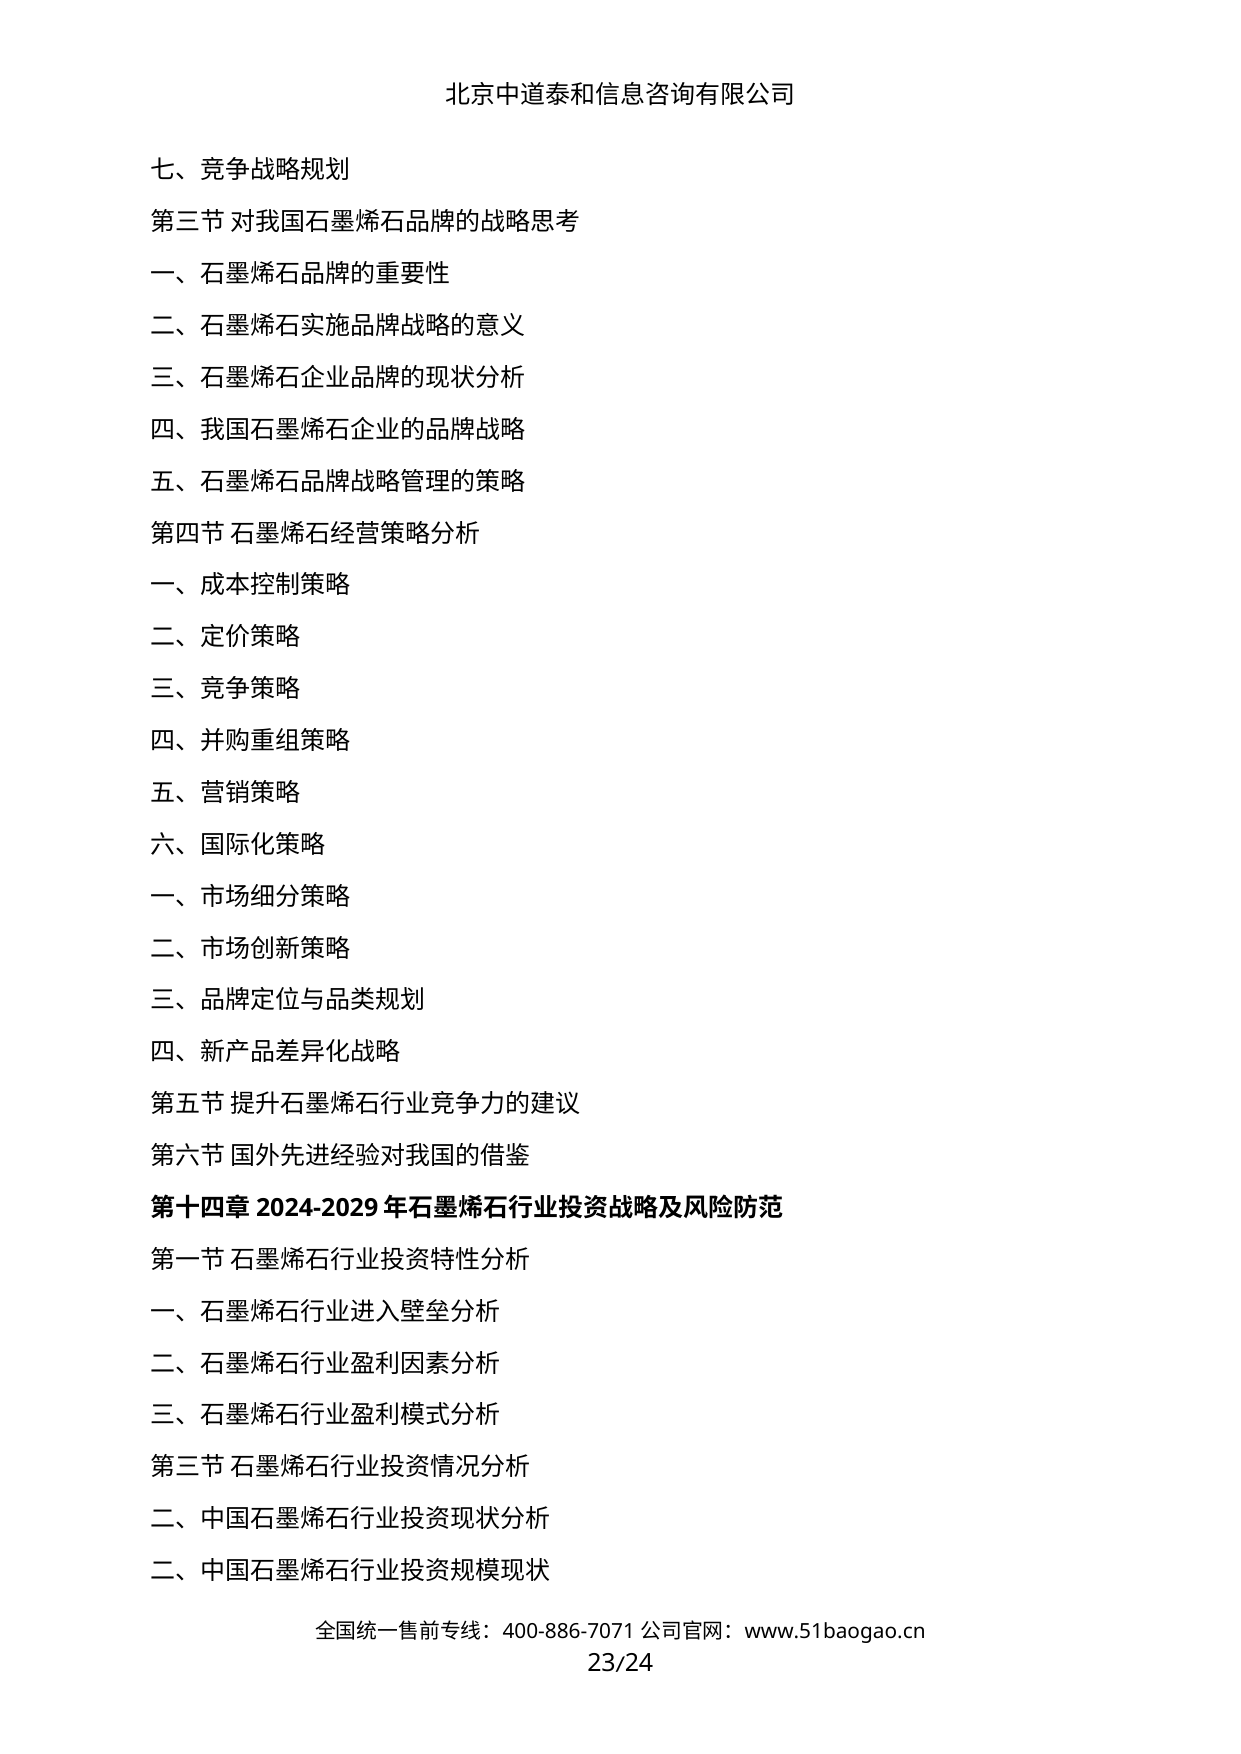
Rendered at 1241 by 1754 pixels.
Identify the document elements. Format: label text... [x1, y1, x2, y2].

text 二、中国石墨烯石行业投资规模现状 [150, 1551, 1090, 1587]
text 六、国际化策略 [150, 824, 1090, 861]
text 一、石墨烯石品牌的重要性 [150, 254, 1090, 290]
text 二、石墨烯石行业盈利因素分析 [150, 1343, 1090, 1379]
text 三、石墨烯石企业品牌的现状分析 [150, 357, 1090, 394]
text 第四节 石墨烯石经营策略分析 [150, 513, 1090, 549]
text 五、石墨烯石品牌战略管理的策略 [150, 461, 1090, 497]
text 二、石墨烯石实施品牌战略的意义 [150, 306, 1090, 342]
text 第十四章 2024-2029年石墨烯石行业投资战略及风险防范 [150, 1187, 1090, 1224]
text 四、并购重组策略 [150, 721, 1090, 757]
text 第五节 提升石墨烯石行业竞争力的建议 [150, 1084, 1090, 1120]
text 四、我国石墨烯石企业的品牌战略 [150, 409, 1090, 446]
text 第三节 对我国石墨烯石品牌的战略思考 [150, 202, 1090, 238]
text 七、竞争战略规划 [150, 150, 1090, 186]
text 一、石墨烯石行业进入壁垒分析 [150, 1291, 1090, 1327]
text 二、定价策略 [150, 617, 1090, 653]
text 二、中国石墨烯石行业投资现状分析 [150, 1499, 1090, 1535]
text 第三节 石墨烯石行业投资情况分析 [150, 1447, 1090, 1483]
text 五、营销策略 [150, 772, 1090, 809]
text 一、市场细分策略 [150, 876, 1090, 912]
text 三、竞争策略 [150, 669, 1090, 705]
text 三、品牌定位与品类规划 [150, 980, 1090, 1016]
text 二、市场创新策略 [150, 928, 1090, 964]
text 第一节 石墨烯石行业投资特性分析 [150, 1239, 1090, 1276]
text 四、新产品差异化战略 [150, 1032, 1090, 1068]
text 一、成本控制策略 [150, 565, 1090, 601]
text 第六节 国外先进经验对我国的借鉴 [150, 1136, 1090, 1172]
text 三、石墨烯石行业盈利模式分析 [150, 1395, 1090, 1431]
